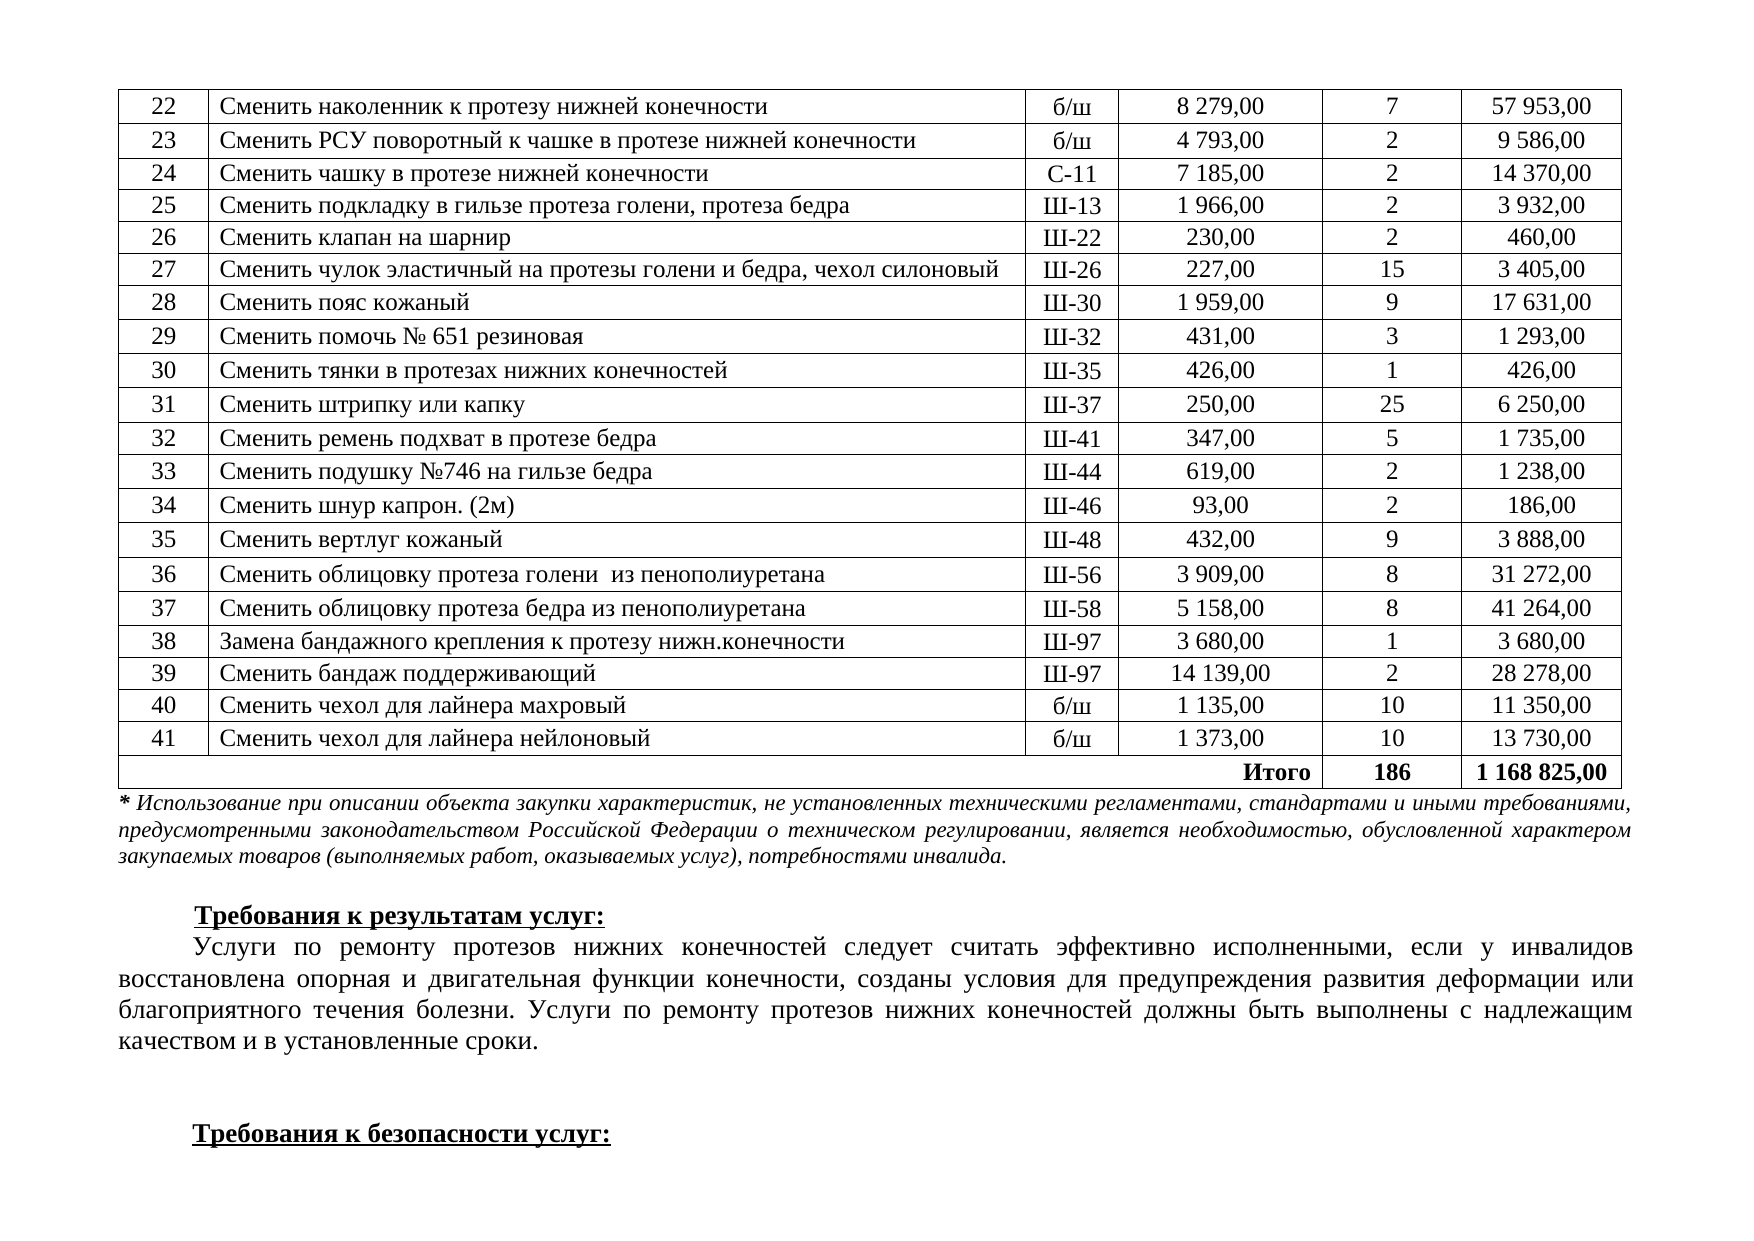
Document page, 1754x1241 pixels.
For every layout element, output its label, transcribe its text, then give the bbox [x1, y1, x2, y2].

table_cell 24 [119, 159, 208, 189]
table_cell 8 [1323, 558, 1461, 591]
table_cell 38 [119, 626, 208, 657]
table_cell 39 [119, 658, 208, 689]
table_cell Сменить облицовку протеза бедра из пенополиуретана [209, 592, 1025, 625]
table_cell Сменить чехол для лайнера нейлоновый [209, 722, 1025, 755]
table_cell Ш-13 [1026, 190, 1118, 221]
table_cell 14 139,00 [1119, 658, 1322, 689]
table_cell Сменить подкладку в гильзе протеза голени, протеза бедра [209, 190, 1025, 221]
table_cell 25 [119, 190, 208, 221]
table_cell Сменить РСУ поворотный к чашке в протезе нижней конечности [209, 124, 1025, 157]
table_cell Ш-97 [1026, 658, 1118, 689]
table_cell 30 [119, 354, 208, 387]
table_cell 13 730,00 [1462, 722, 1621, 755]
table_cell 14 370,00 [1462, 159, 1621, 189]
table_cell Ш-44 [1026, 455, 1118, 488]
table_cell 1 [1323, 354, 1461, 387]
table_cell 2 [1323, 658, 1461, 689]
table_cell 186,00 [1462, 489, 1621, 522]
text Требования к результатам услуг: [118, 899, 1636, 931]
table_cell б/ш [1026, 124, 1118, 157]
table_cell Ш-35 [1026, 354, 1118, 387]
table_cell Ш-41 [1026, 423, 1118, 453]
table_cell 28 278,00 [1462, 658, 1621, 689]
text Требования к безопасности услуг: [118, 1117, 1636, 1148]
table_cell 17 631,00 [1462, 286, 1621, 319]
table_cell 41 264,00 [1462, 592, 1621, 625]
table_cell 40 [119, 690, 208, 721]
table_cell б/ш [1026, 90, 1118, 123]
table_cell 7 185,00 [1119, 159, 1322, 189]
table_cell 6 250,00 [1462, 388, 1621, 422]
table_cell Ш-30 [1026, 286, 1118, 319]
table_cell 619,00 [1119, 455, 1322, 488]
table_cell 2 [1323, 222, 1461, 253]
table_cell Сменить облицовку протеза голени из пенополиуретана [209, 558, 1025, 591]
table_cell С-11 [1026, 159, 1118, 189]
table_cell Ш-26 [1026, 254, 1118, 285]
table_cell 33 [119, 455, 208, 488]
table_cell Сменить ремень подхват в протезе бедра [209, 423, 1025, 453]
table_cell 3 932,00 [1462, 190, 1621, 221]
table_cell 9 [1323, 523, 1461, 557]
table_cell 25 [1323, 388, 1461, 422]
table_cell 3 909,00 [1119, 558, 1322, 591]
table_cell 1 373,00 [1119, 722, 1322, 755]
table_cell 35 [119, 523, 208, 557]
table_cell 31 [119, 388, 208, 422]
table_cell 227,00 [1119, 254, 1322, 285]
table_cell 186 [1323, 756, 1461, 788]
table_cell Сменить пояс кожаный [209, 286, 1025, 319]
table_cell 57 953,00 [1462, 90, 1621, 123]
table_cell 347,00 [1119, 423, 1322, 453]
table_cell 230,00 [1119, 222, 1322, 253]
table_cell Сменить наколенник к протезу нижней конечности [209, 90, 1025, 123]
table_cell Итого [119, 756, 1322, 788]
table_cell Ш-97 [1026, 626, 1118, 657]
table_cell 2 [1323, 159, 1461, 189]
table_cell б/ш [1026, 722, 1118, 755]
table_cell 460,00 [1462, 222, 1621, 253]
table_cell Ш-46 [1026, 489, 1118, 522]
table_cell 426,00 [1462, 354, 1621, 387]
table_cell 34 [119, 489, 208, 522]
table_cell 41 [119, 722, 208, 755]
table_cell 2 [1323, 455, 1461, 488]
text * Использование при описании объекта закупки характеристик, не установленных техническими регламентами, стандартами и иными требованиями, предусмотренными законодательством Российской Федерации о техническом регулировании, является необходимостью, обусловленной характером закупаемых товаров (выполняемых работ, оказываемых услуг), потребностями инвалида. [103, 789, 1636, 868]
table_cell 22 [119, 90, 208, 123]
table_cell 29 [119, 320, 208, 353]
table_cell 15 [1323, 254, 1461, 285]
table_cell 26 [119, 222, 208, 253]
table_cell Сменить подушку №746 на гильзе бедра [209, 455, 1025, 488]
table_cell 1 238,00 [1462, 455, 1621, 488]
table_cell 5 158,00 [1119, 592, 1322, 625]
table_cell 1 966,00 [1119, 190, 1322, 221]
table_cell 250,00 [1119, 388, 1322, 422]
table_cell 3 888,00 [1462, 523, 1621, 557]
table_cell Сменить тянки в протезах нижних конечностей [209, 354, 1025, 387]
table_cell 1 293,00 [1462, 320, 1621, 353]
table_cell 431,00 [1119, 320, 1322, 353]
table_cell Сменить штрипку или капку [209, 388, 1025, 422]
table_cell 27 [119, 254, 208, 285]
table_cell Ш-22 [1026, 222, 1118, 253]
table_cell 31 272,00 [1462, 558, 1621, 591]
text Услуги по ремонту протезов нижних конечностей следует считать эффективно исполненными, если у инвалидов восстановлена опорная и двигательная функции конечности, созданы условия для предупреждения развития деформации или благоприятного течения болезни. Услуги по ремонту протезов нижних конечностей должны быть выполнены с надлежащим качеством и в установленные сроки. [118, 931, 1636, 1055]
table_cell 11 350,00 [1462, 690, 1621, 721]
table_cell 23 [119, 124, 208, 157]
table_cell Замена бандажного крепления к протезу нижн.конечности [209, 626, 1025, 657]
table_cell 10 [1323, 722, 1461, 755]
table_cell 9 586,00 [1462, 124, 1621, 157]
table_cell 5 [1323, 423, 1461, 453]
table_cell 36 [119, 558, 208, 591]
table_cell 3 680,00 [1119, 626, 1322, 657]
table_cell 8 [1323, 592, 1461, 625]
table_cell 28 [119, 286, 208, 319]
table_cell 93,00 [1119, 489, 1322, 522]
table_cell 3 405,00 [1462, 254, 1621, 285]
table_cell 3 [1323, 320, 1461, 353]
table_cell Ш-48 [1026, 523, 1118, 557]
table_cell 1 735,00 [1462, 423, 1621, 453]
table_cell 1 959,00 [1119, 286, 1322, 319]
table_cell 1 135,00 [1119, 690, 1322, 721]
table_cell Сменить помочь № 651 резиновая [209, 320, 1025, 353]
table_cell Ш-58 [1026, 592, 1118, 625]
table_cell 10 [1323, 690, 1461, 721]
table_cell Сменить клапан на шарнир [209, 222, 1025, 253]
table_cell 7 [1323, 90, 1461, 123]
table_cell Сменить чашку в протезе нижней конечности [209, 159, 1025, 189]
table_cell 9 [1323, 286, 1461, 319]
table_cell Ш-37 [1026, 388, 1118, 422]
table_cell 4 793,00 [1119, 124, 1322, 157]
table_cell 1 [1323, 626, 1461, 657]
table_cell Ш-32 [1026, 320, 1118, 353]
table_cell 3 680,00 [1462, 626, 1621, 657]
table_cell Сменить шнур капрон. (2м) [209, 489, 1025, 522]
table_cell 2 [1323, 489, 1461, 522]
table_cell 432,00 [1119, 523, 1322, 557]
table_cell 1 168 825,00 [1462, 756, 1621, 788]
table_cell Сменить чулок эластичный на протезы голени и бедра, чехол силоновый [209, 254, 1025, 285]
table_cell 8 279,00 [1119, 90, 1322, 123]
table_cell Сменить чехол для лайнера махровый [209, 690, 1025, 721]
table_cell Ш-56 [1026, 558, 1118, 591]
table_cell 426,00 [1119, 354, 1322, 387]
table_cell 37 [119, 592, 208, 625]
table_cell Сменить бандаж поддерживающий [209, 658, 1025, 689]
table_cell Сменить вертлуг кожаный [209, 523, 1025, 557]
table_cell 2 [1323, 190, 1461, 221]
table_cell б/ш [1026, 690, 1118, 721]
table_cell 32 [119, 423, 208, 453]
table_cell 2 [1323, 124, 1461, 157]
